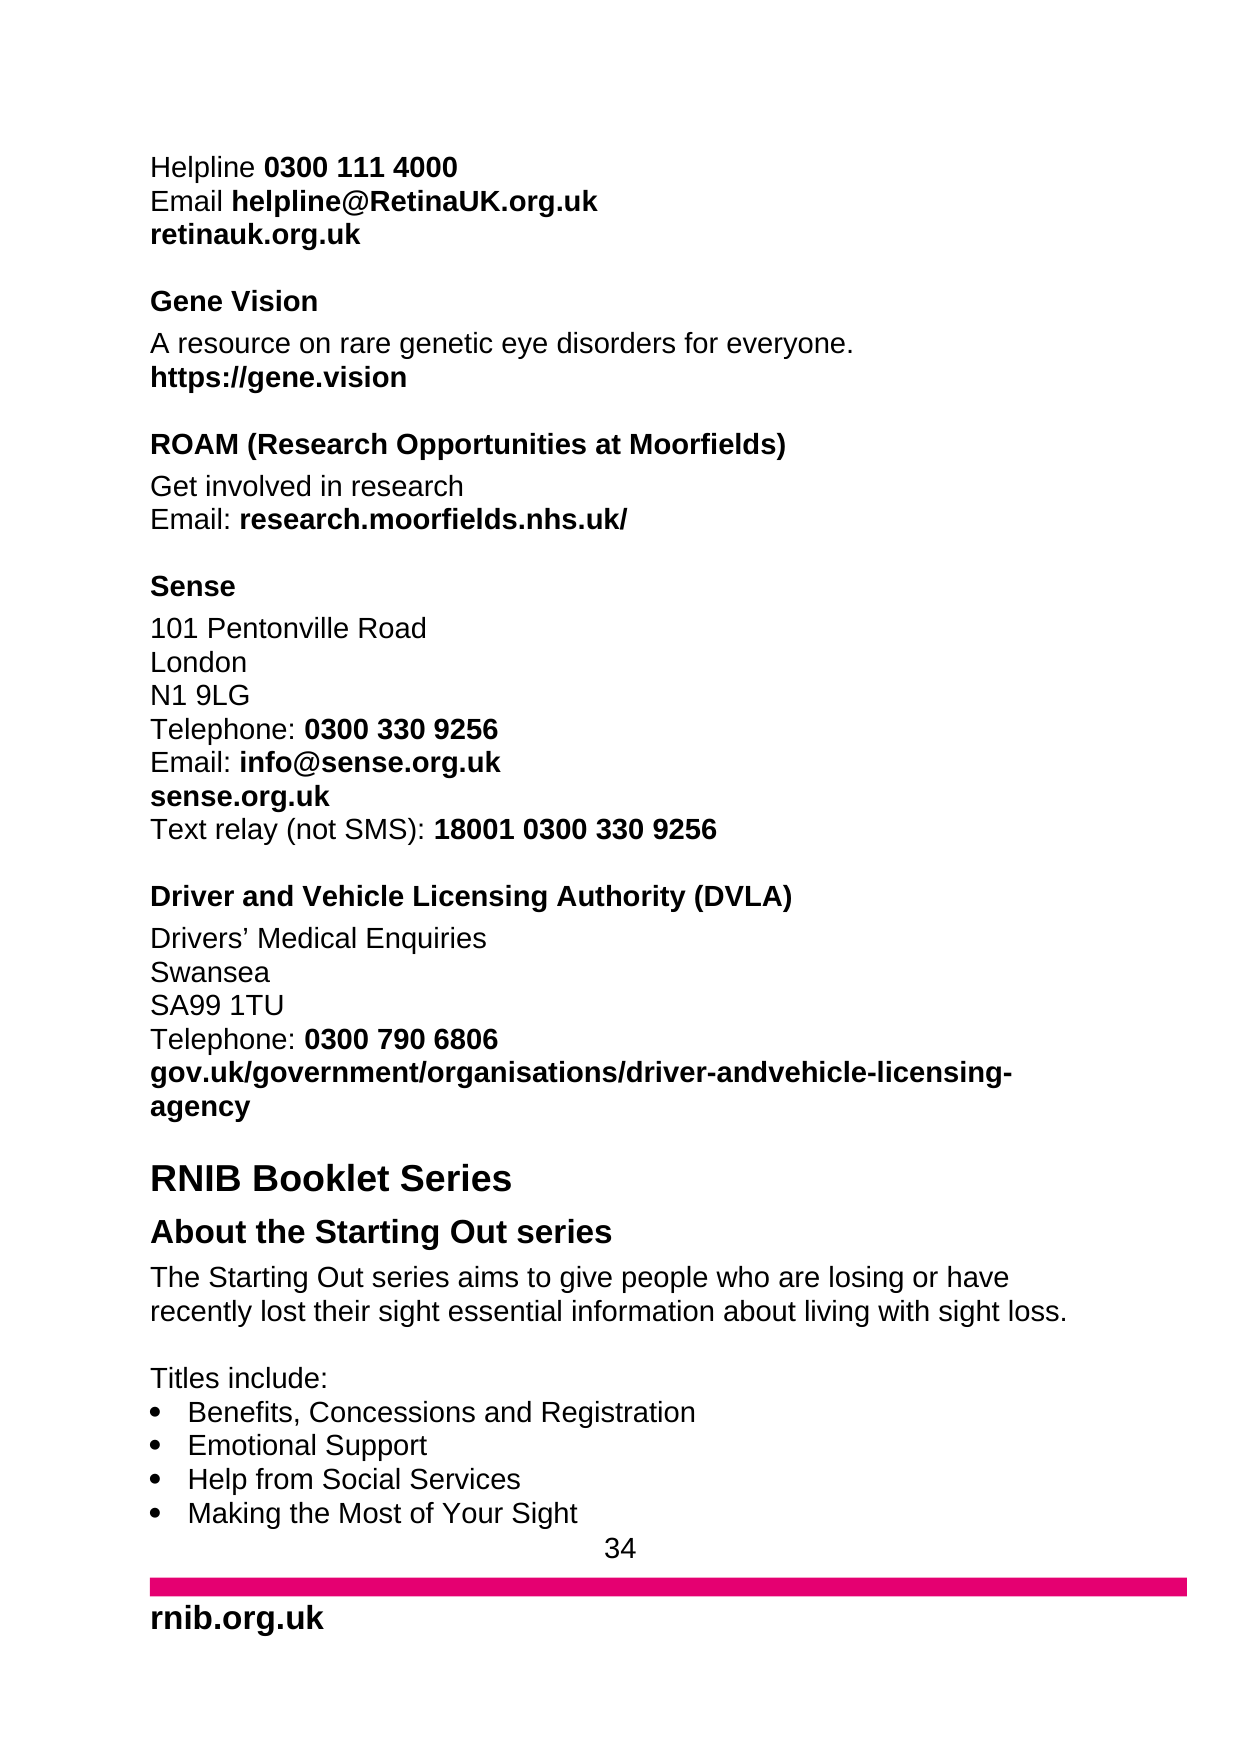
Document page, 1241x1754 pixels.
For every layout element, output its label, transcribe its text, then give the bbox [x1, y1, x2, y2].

list Benefits, Concessions and Registration [150, 1395, 1090, 1428]
text Get involved in research [150, 468, 1090, 502]
subtitle Driver and Vehicle Licensing Authority (DVLA) [150, 879, 1090, 913]
subtitle Sense [150, 569, 1090, 603]
text Telephone: 0300 790 6806 [150, 1022, 1090, 1055]
text gov.uk/government/organisations/driver-andvehicle-licensing-agency [150, 1055, 1090, 1122]
text The Starting Out series aims to give people who are losing or have recently lost their sight essential information about living with sight loss. [150, 1261, 1090, 1328]
list Help from Social Services [150, 1462, 1090, 1496]
text Email helpline@RetinaUK.org.uk [150, 183, 1090, 217]
text 101 Pentonville Road [150, 611, 1090, 644]
subtitle About the Starting Out series [150, 1212, 1090, 1250]
subtitle ROAM (Research Opportunities at Moorfields) [150, 427, 1090, 460]
text sense.org.uk [150, 779, 1090, 812]
text A resource on rare genetic eye disorders for everyone. https://gene.vision [150, 326, 1090, 393]
text SA99 1TU [150, 988, 1090, 1022]
text Email: research.moorfields.nhs.uk/ [150, 502, 1090, 536]
text retinauk.org.uk [150, 217, 1090, 251]
text Swansea [150, 955, 1090, 988]
text Text relay (not SMS): 18001 0300 330 9256 [150, 812, 1090, 846]
subtitle Gene Vision [150, 284, 1090, 318]
text Helpline 0300 111 4000 [150, 150, 1090, 183]
subtitle RNIB Booklet Series [150, 1156, 1090, 1199]
text Drivers’ Medical Enquiries [150, 921, 1090, 955]
list Emotional Support [150, 1428, 1090, 1462]
text Email: info@sense.org.uk [150, 745, 1090, 779]
list Making the Most of Your Sight [150, 1496, 1090, 1530]
text London [150, 644, 1090, 678]
text N1 9LG [150, 678, 1090, 712]
text Telephone: 0300 330 9256 [150, 712, 1090, 745]
text Titles include: [150, 1361, 1090, 1395]
